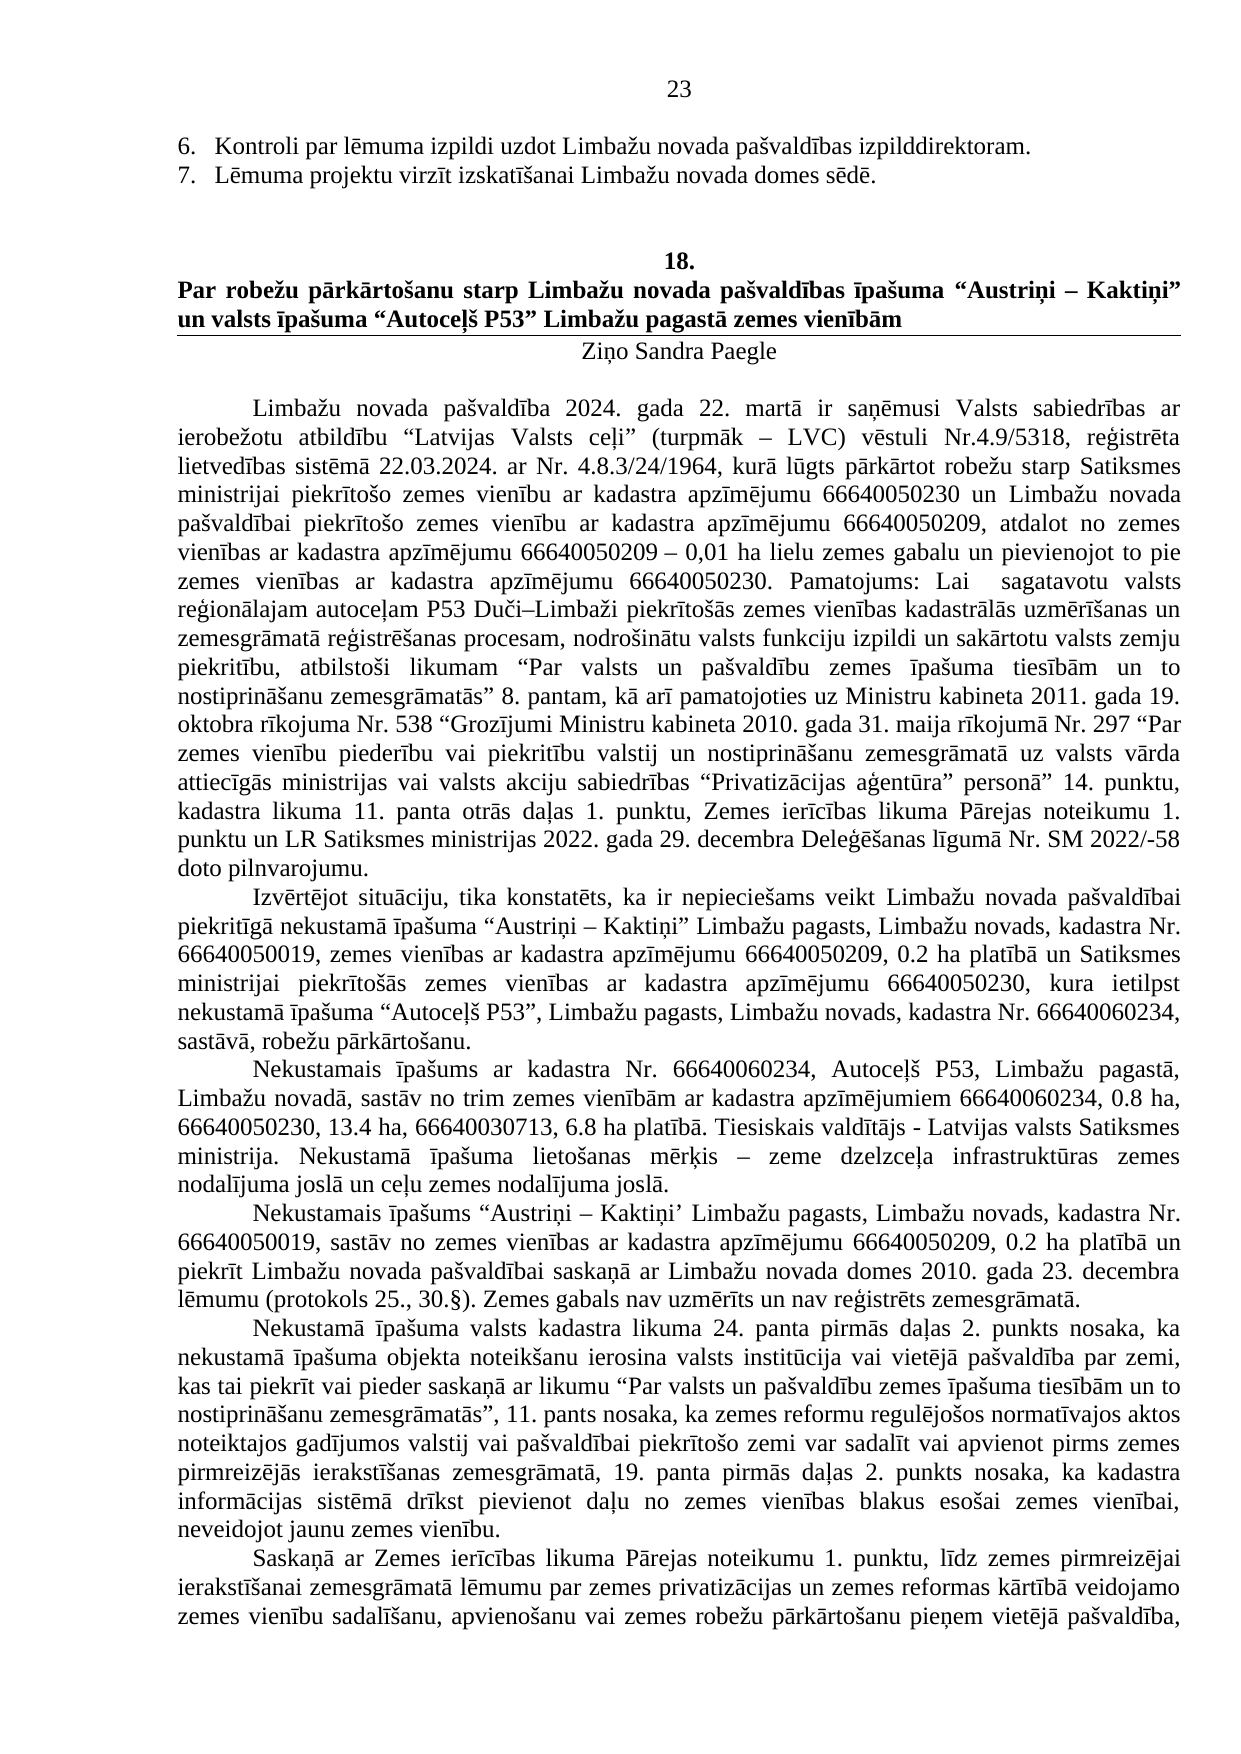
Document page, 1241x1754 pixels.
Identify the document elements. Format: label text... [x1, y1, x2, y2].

text Nekustamais īpašums ar kadastra Nr. 66640060234, Autoceļš P53, Limbažu pagastā, Limbažu novadā, sastāv no trim zemes vienībām ar kadastra apzīmējumiem 66640060234, 0.8 ha, 66640050230, 13.4 ha, 66640030713, 6.8 ha platībā. Tiesiskais valdītājs - Latvijas valsts Satiksmes ministrija. Nekustamā īpašuma lietošanas mērķis – zeme dzelzceļa infrastruktūras zemes nodalījuma joslā un ceļu zemes nodalījuma joslā. [177, 1054, 1181, 1198]
list Kontroli par lēmuma izpildi uzdot Limbažu novada pašvaldības izpilddirektoram. [177, 131, 1181, 160]
list Lēmuma projektu virzīt izskatīšanai Limbažu novada domes sēdē. [177, 160, 1181, 189]
text Ziņo Sandra Paegle [177, 336, 1181, 364]
text 18. [177, 246, 1181, 275]
text Izvērtējot situāciju, tika konstatēts, ka ir nepieciešams veikt Limbažu novada pašvaldībai piekritīgā nekustamā īpašuma “Austriņi – Kaktiņi” Limbažu pagasts, Limbažu novads, kadastra Nr. 66640050019, zemes vienības ar kadastra apzīmējumu 66640050209, 0.2 ha platībā un Satiksmes ministrijai piekrītošās zemes vienības ar kadastra apzīmējumu 66640050230, kura ietilpst nekustamā īpašuma “Autoceļš P53”, Limbažu pagasts, Limbažu novads, kadastra Nr. 66640060234, sastāvā, robežu pārkārtošanu. [177, 882, 1181, 1054]
text Nekustamā īpašuma valsts kadastra likuma 24. panta pirmās daļas 2. punkts nosaka, ka nekustamā īpašuma objekta noteikšanu ierosina valsts institūcija vai vietējā pašvaldība par zemi, kas tai piekrīt vai pieder saskaņā ar likumu “Par valsts un pašvaldību zemes īpašuma tiesībām un to nostiprināšanu zemesgrāmatās”, 11. pants nosaka, ka zemes reformu regulējošos normatīvajos aktos noteiktajos gadījumos valstij vai pašvaldībai piekrītošo zemi var sadalīt vai apvienot pirms zemes pirmreizējās ierakstīšanas zemesgrāmatā, 19. panta pirmās daļas 2. punkts nosaka, ka kadastra informācijas sistēmā drīkst pievienot daļu no zemes vienības blakus esošai zemes vienībai, neveidojot jaunu zemes vienību. [177, 1313, 1181, 1543]
text Nekustamais īpašums “Austriņi – Kaktiņi’ Limbažu pagasts, Limbažu novads, kadastra Nr. 66640050019, sastāv no zemes vienības ar kadastra apzīmējumu 66640050209, 0.2 ha platībā un piekrīt Limbažu novada pašvaldībai saskaņā ar Limbažu novada domes 2010. gada 23. decembra lēmumu (protokols 25., 30.§). Zemes gabals nav uzmērīts un nav reģistrēts zemesgrāmatā. [177, 1198, 1181, 1313]
text Par robežu pārkārtošanu starp Limbažu novada pašvaldības īpašuma “Austriņi – Kaktiņi” un valsts īpašuma “Autoceļš P53” Limbažu pagastā zemes vienībām [177, 275, 1181, 335]
text Limbažu novada pašvaldība 2024. gada 22. martā ir saņēmusi Valsts sabiedrības ar ierobežotu atbildību “Latvijas Valsts ceļi” (turpmāk – LVC) vēstuli Nr.4.9/5318, reģistrēta lietvedības sistēmā 22.03.2024. ar Nr. 4.8.3/24/1964, kurā lūgts pārkārtot robežu starp Satiksmes ministrijai piekrītošo zemes vienību ar kadastra apzīmējumu 66640050230 un Limbažu novada pašvaldībai piekrītošo zemes vienību ar kadastra apzīmējumu 66640050209, atdalot no zemes vienības ar kadastra apzīmējumu 66640050209 – 0,01 ha lielu zemes gabalu un pievienojot to pie zemes vienības ar kadastra apzīmējumu 66640050230. Pamatojums: Lai sagatavotu valsts reģionālajam autoceļam P53 Duči–Limbaži piekrītošās zemes vienības kadastrālās uzmērīšanas un zemesgrāmatā reģistrēšanas procesam, nodrošinātu valsts funkciju izpildi un sakārtotu valsts zemju piekritību, atbilstoši likumam “Par valsts un pašvaldību zemes īpašuma tiesībām un to nostiprināšanu zemesgrāmatās” 8. pantam, kā arī pamatojoties uz Ministru kabineta 2011. gada 19. oktobra rīkojuma Nr. 538 “Grozījumi Ministru kabineta 2010. gada 31. maija rīkojumā Nr. 297 “Par zemes vienību piederību vai piekritību valstij un nostiprināšanu zemesgrāmatā uz valsts vārda attiecīgās ministrijas vai valsts akciju sabiedrības “Privatizācijas aģentūra” personā” 14. punktu, kadastra likuma 11. panta otrās daļas 1. punktu, Zemes ierīcības likuma Pārejas noteikumu 1. punktu un LR Satiksmes ministrijas 2022. gada 29. decembra Deleģēšanas līgumā Nr. SM 2022/-58 doto pilnvarojumu. [177, 393, 1181, 882]
